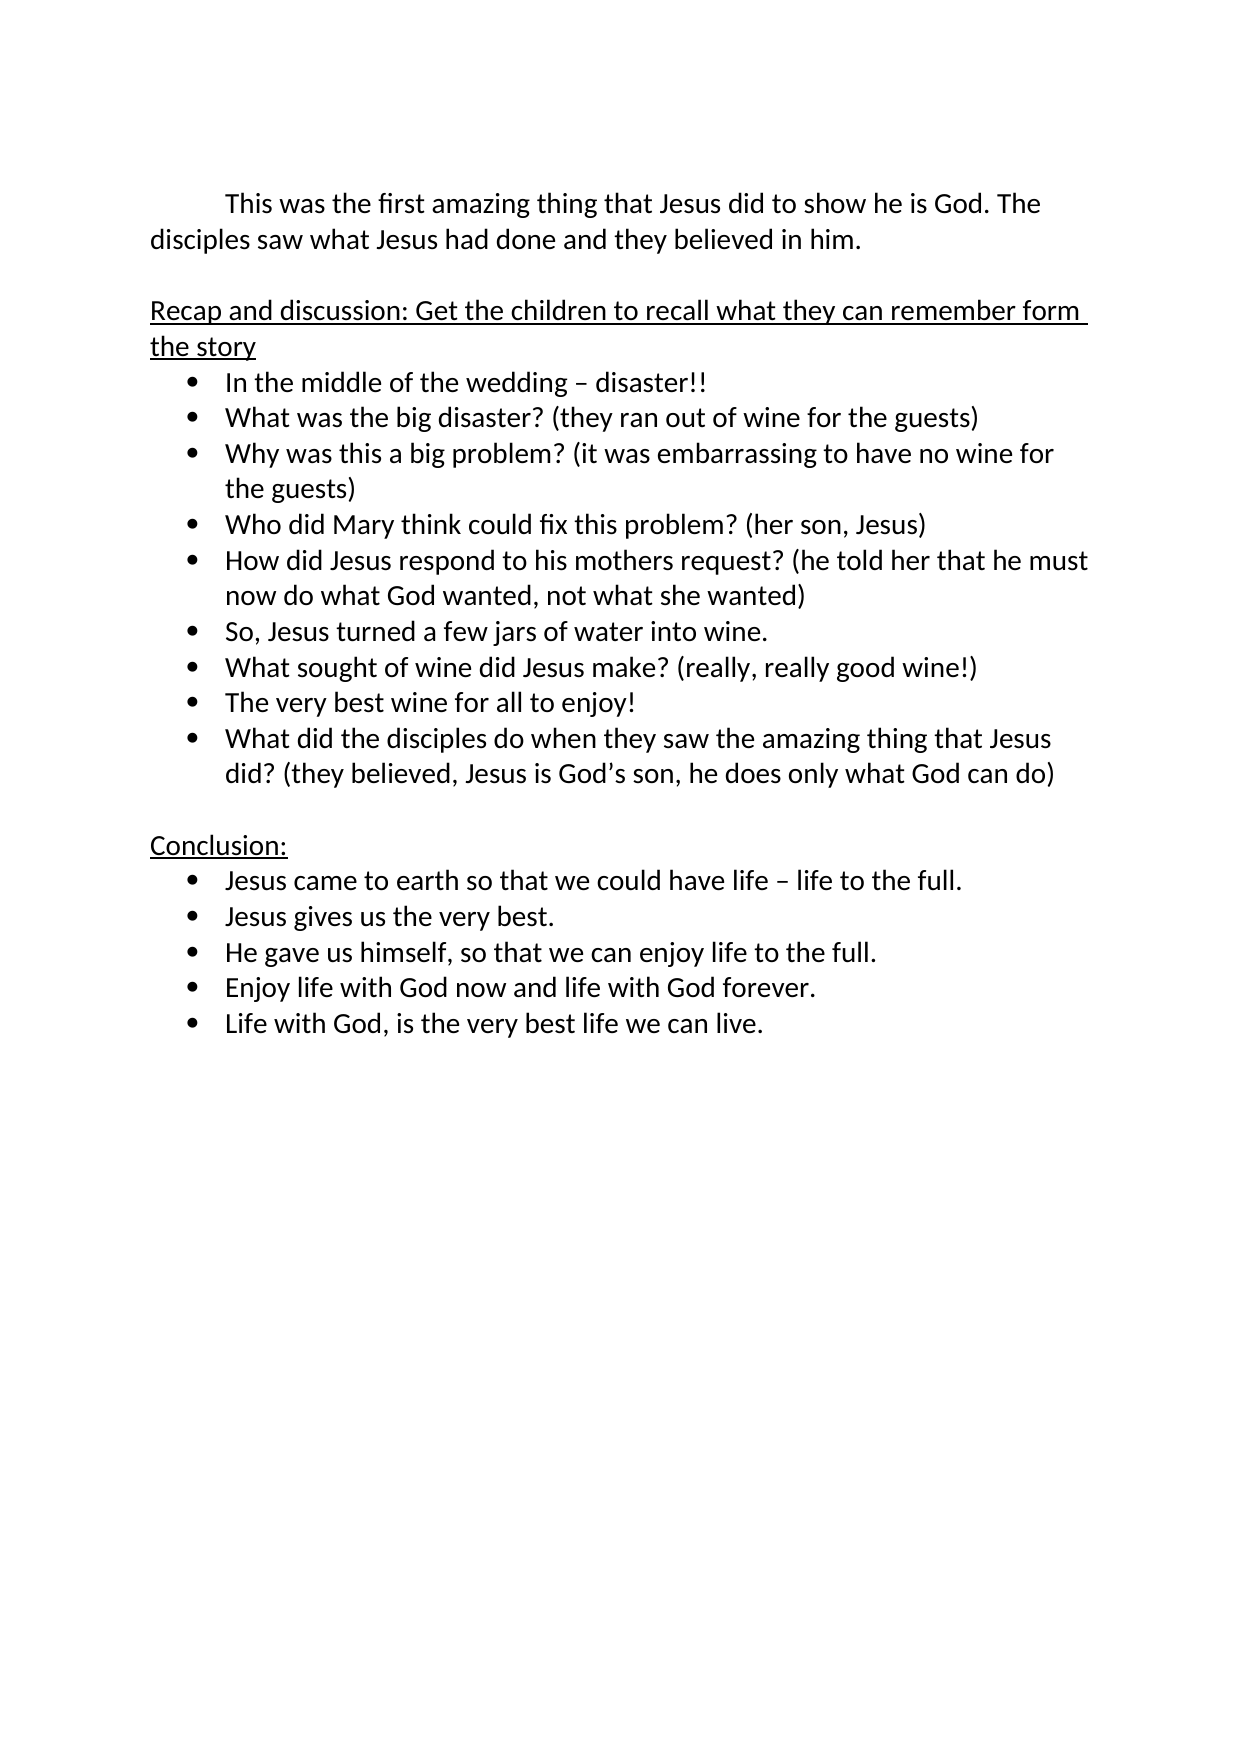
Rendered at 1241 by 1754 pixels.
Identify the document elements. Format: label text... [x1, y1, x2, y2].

list The very best wine for all to enjoy! [187, 684, 1090, 720]
text This was the first amazing thing that Jesus did to show he is God. The disciples saw what Jesus had done and they believed in him. [150, 186, 1090, 257]
list Who did Mary think could fix this problem? (her son, Jesus) [187, 506, 1090, 542]
list How did Jesus respond to his mothers request? (he told her that he must now do what God wanted, not what she wanted) [187, 542, 1090, 613]
list Enjoy life with God now and life with God forever. [187, 969, 1090, 1005]
text Conclusion: [150, 827, 1090, 862]
list What was the big disaster? (they ran out of wine for the guests) [187, 399, 1090, 435]
list What did the disciples do when they saw the amazing thing that Jesus did? (they believed, Jesus is God’s son, he does only what God can do) [187, 720, 1090, 791]
list What sought of wine did Jesus make? (really, really good wine!) [187, 649, 1090, 684]
list In the middle of the wedding – disaster!! [187, 364, 1090, 399]
list Jesus came to earth so that we could have life – life to the full. [187, 862, 1090, 898]
list Why was this a big problem? (it was embarrassing to have no wine for the guests) [187, 435, 1090, 506]
list So, Jesus turned a few jars of water into wine. [187, 613, 1090, 649]
list Life with God, is the very best life we can live. [187, 1005, 1090, 1041]
list He gave us himself, so that we can enjoy life to the full. [187, 934, 1090, 969]
text Recap and discussion: Get the children to recall what they can remember form the story [150, 292, 1090, 364]
list Jesus gives us the very best. [187, 898, 1090, 934]
